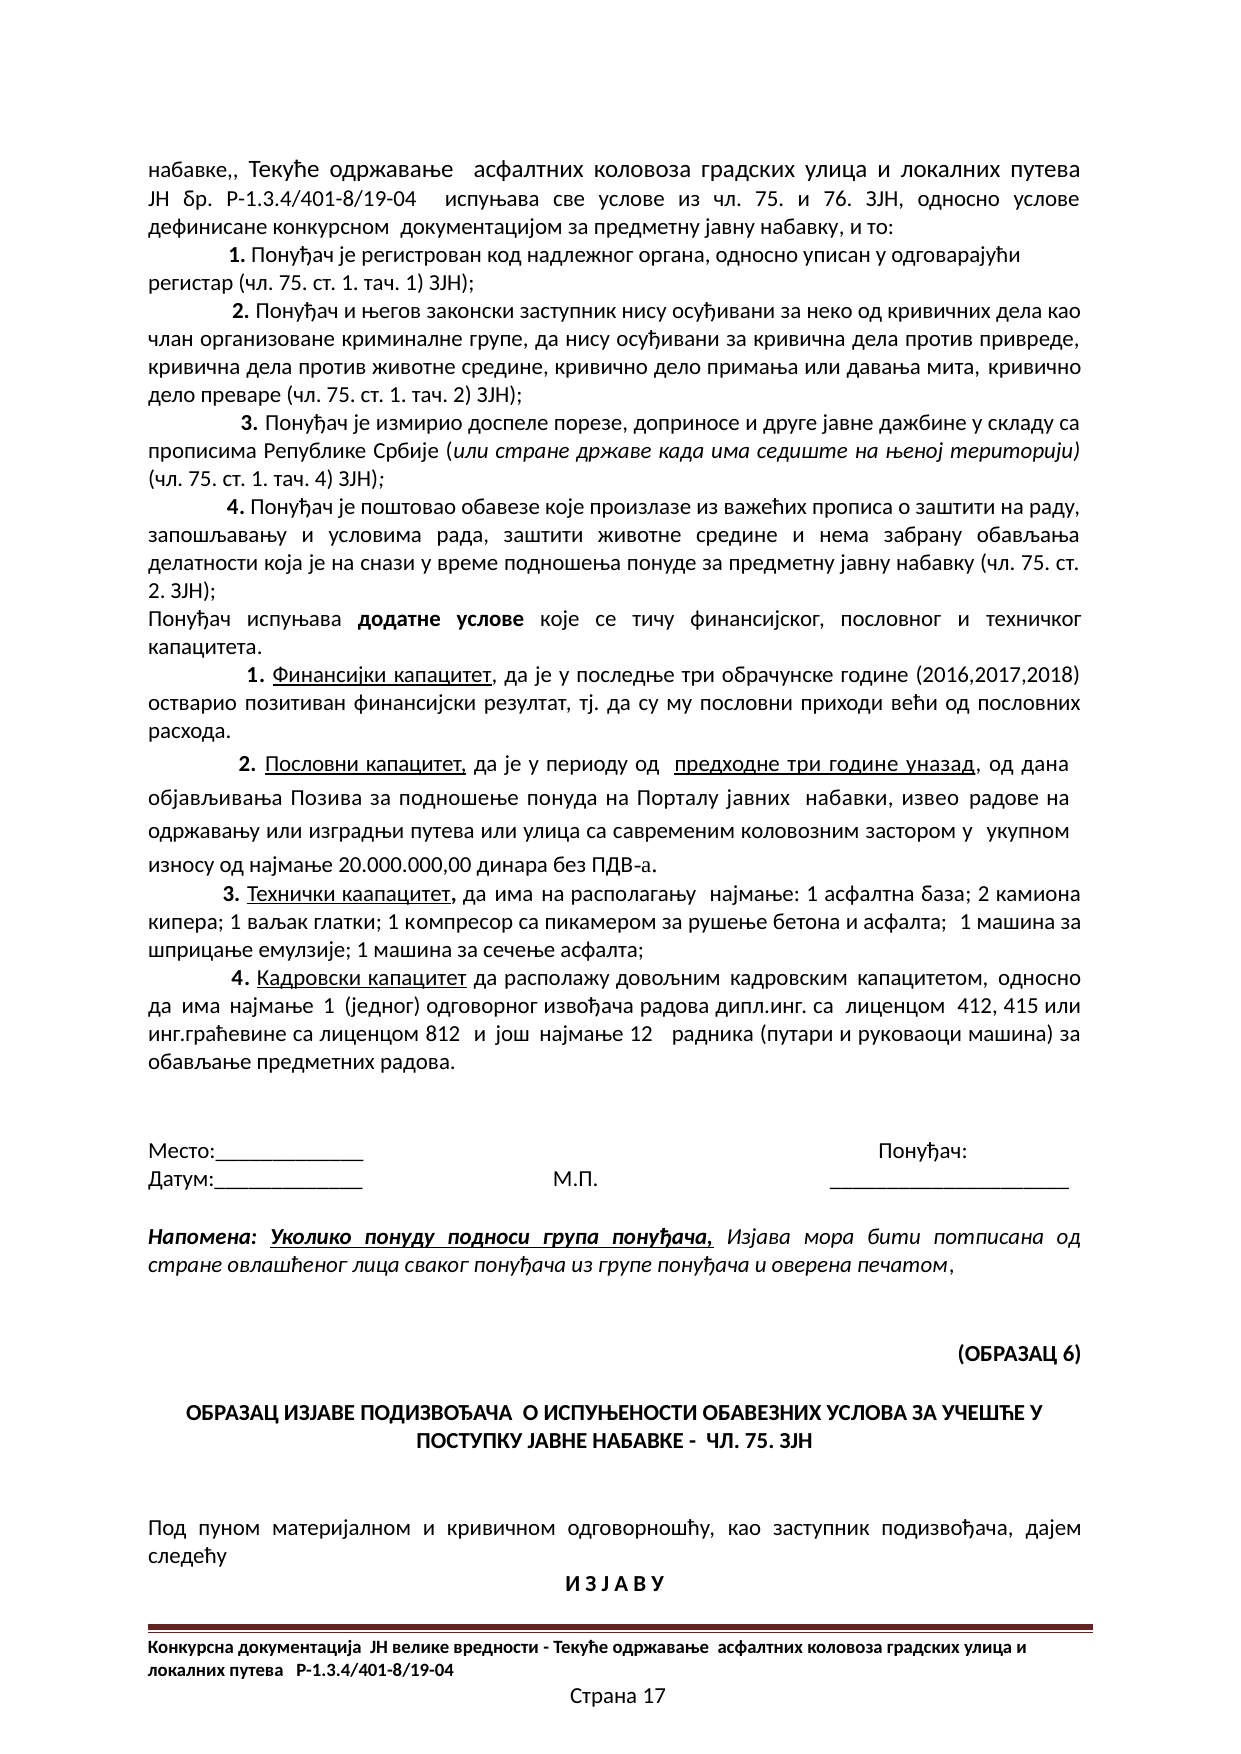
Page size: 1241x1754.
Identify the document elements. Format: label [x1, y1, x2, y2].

table_header [142, 148, 1087, 1602]
